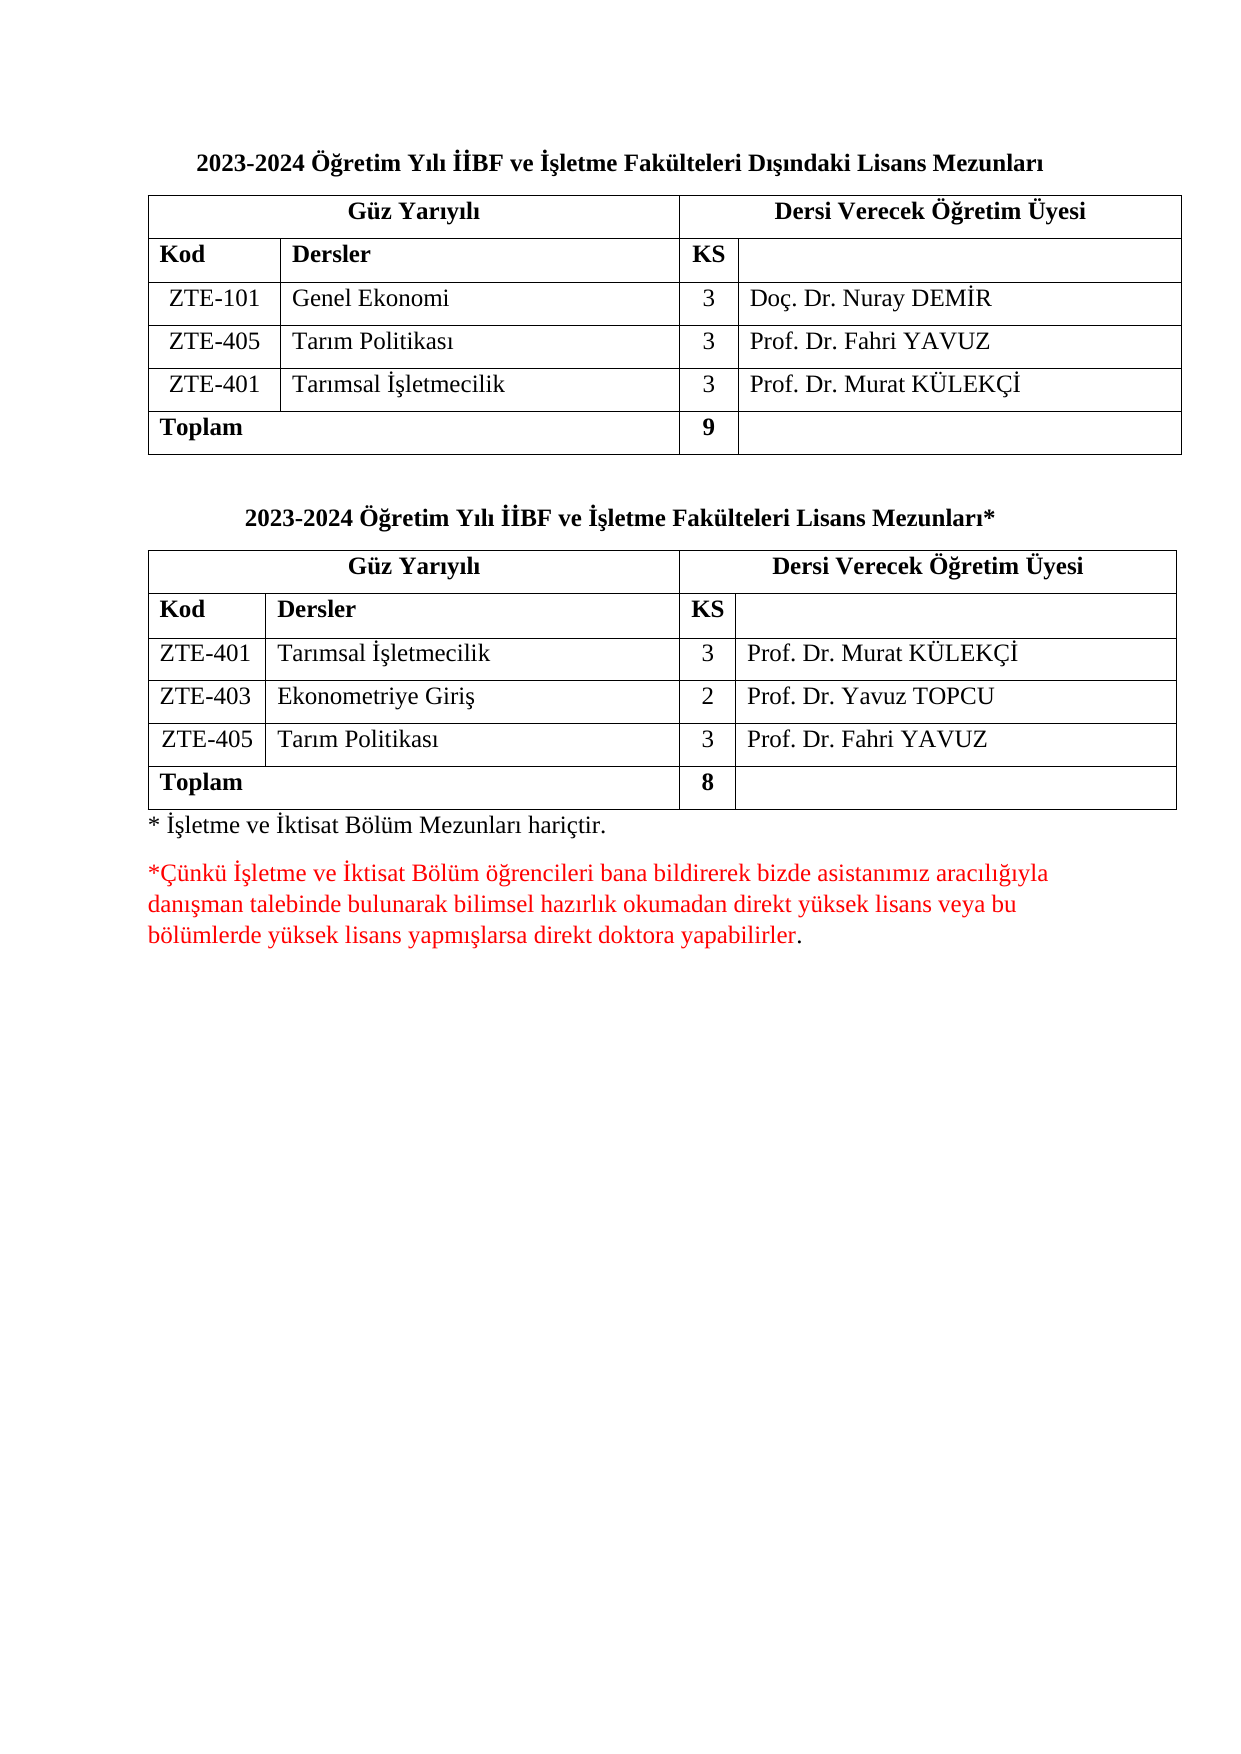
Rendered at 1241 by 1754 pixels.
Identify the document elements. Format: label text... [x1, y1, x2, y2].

table_cell 3 [680, 326, 738, 368]
table_cell 2 [680, 681, 735, 723]
text *Çünkü İşletme ve İktisat Bölüm öğrencileri bana bildirerek bizde asistanımız aracılığıyla danışman talebinde bulunarak bilimsel hazırlık okumadan direkt yüksek lisans veya bu bölümlerde yüksek lisans yapmışlarsa direkt doktora yapabilirler. [148, 858, 1093, 949]
table_cell 8 [680, 767, 735, 809]
table_cell Prof. Dr. Fahri YAVUZ [736, 724, 1176, 766]
table_cell Prof. Dr. Fahri YAVUZ [739, 326, 1181, 368]
table_cell ZTE-101 [149, 283, 280, 325]
table_cell Prof. Dr. Yavuz TOPCU [736, 681, 1176, 723]
table_cell ZTE-403 [149, 681, 265, 723]
table_cell KS [680, 594, 735, 637]
table_cell KS [680, 239, 738, 282]
table_cell Prof. Dr. Murat KÜLEKÇİ [736, 639, 1176, 680]
table_cell [736, 594, 1176, 637]
text 2023-2024 Öğretim Yılı İİBF ve İşletme Fakülteleri Dışındaki Lisans Mezunları [148, 148, 1093, 176]
table_header Dersi Verecek Öğretim Üyesi [680, 196, 1181, 238]
text 2023-2024 Öğretim Yılı İİBF ve İşletme Fakülteleri Lisans Mezunları* [148, 503, 1093, 531]
table_cell 3 [680, 639, 735, 680]
table_cell Prof. Dr. Murat KÜLEKÇİ [739, 369, 1181, 411]
table_cell Dersler [281, 239, 679, 282]
table_cell Doç. Dr. Nuray DEMİR [739, 283, 1181, 325]
table_cell Tarım Politikası [281, 326, 679, 368]
table_cell Tarımsal İşletmecilik [281, 369, 679, 411]
table_cell Genel Ekonomi [281, 283, 679, 325]
table_header Dersi Verecek Öğretim Üyesi [680, 551, 1176, 593]
table_cell Kod [149, 239, 280, 282]
table_cell ZTE-401 [149, 369, 280, 411]
table_cell ZTE-401 [149, 639, 265, 680]
table_cell 3 [680, 724, 735, 766]
table_cell Dersler [266, 594, 679, 637]
table_cell ZTE-405 [149, 326, 280, 368]
table_cell Tarımsal İşletmecilik [266, 639, 679, 680]
table_cell Toplam [149, 767, 679, 809]
table_cell 9 [680, 412, 738, 454]
table_cell Tarım Politikası [266, 724, 679, 766]
table_header Güz Yarıyılı [149, 196, 679, 238]
text * İşletme ve İktisat Bölüm Mezunları hariçtir. [148, 810, 1093, 839]
table_cell Toplam [149, 412, 679, 454]
table_cell ZTE-405 [149, 724, 265, 766]
table_cell 3 [680, 283, 738, 325]
table_cell [739, 412, 1181, 454]
table_cell 3 [680, 369, 738, 411]
table_cell Kod [149, 594, 265, 637]
table_header Güz Yarıyılı [149, 551, 679, 593]
table_cell Ekonometriye Giriş [266, 681, 679, 723]
table_cell [736, 767, 1176, 809]
table_cell [739, 239, 1181, 282]
